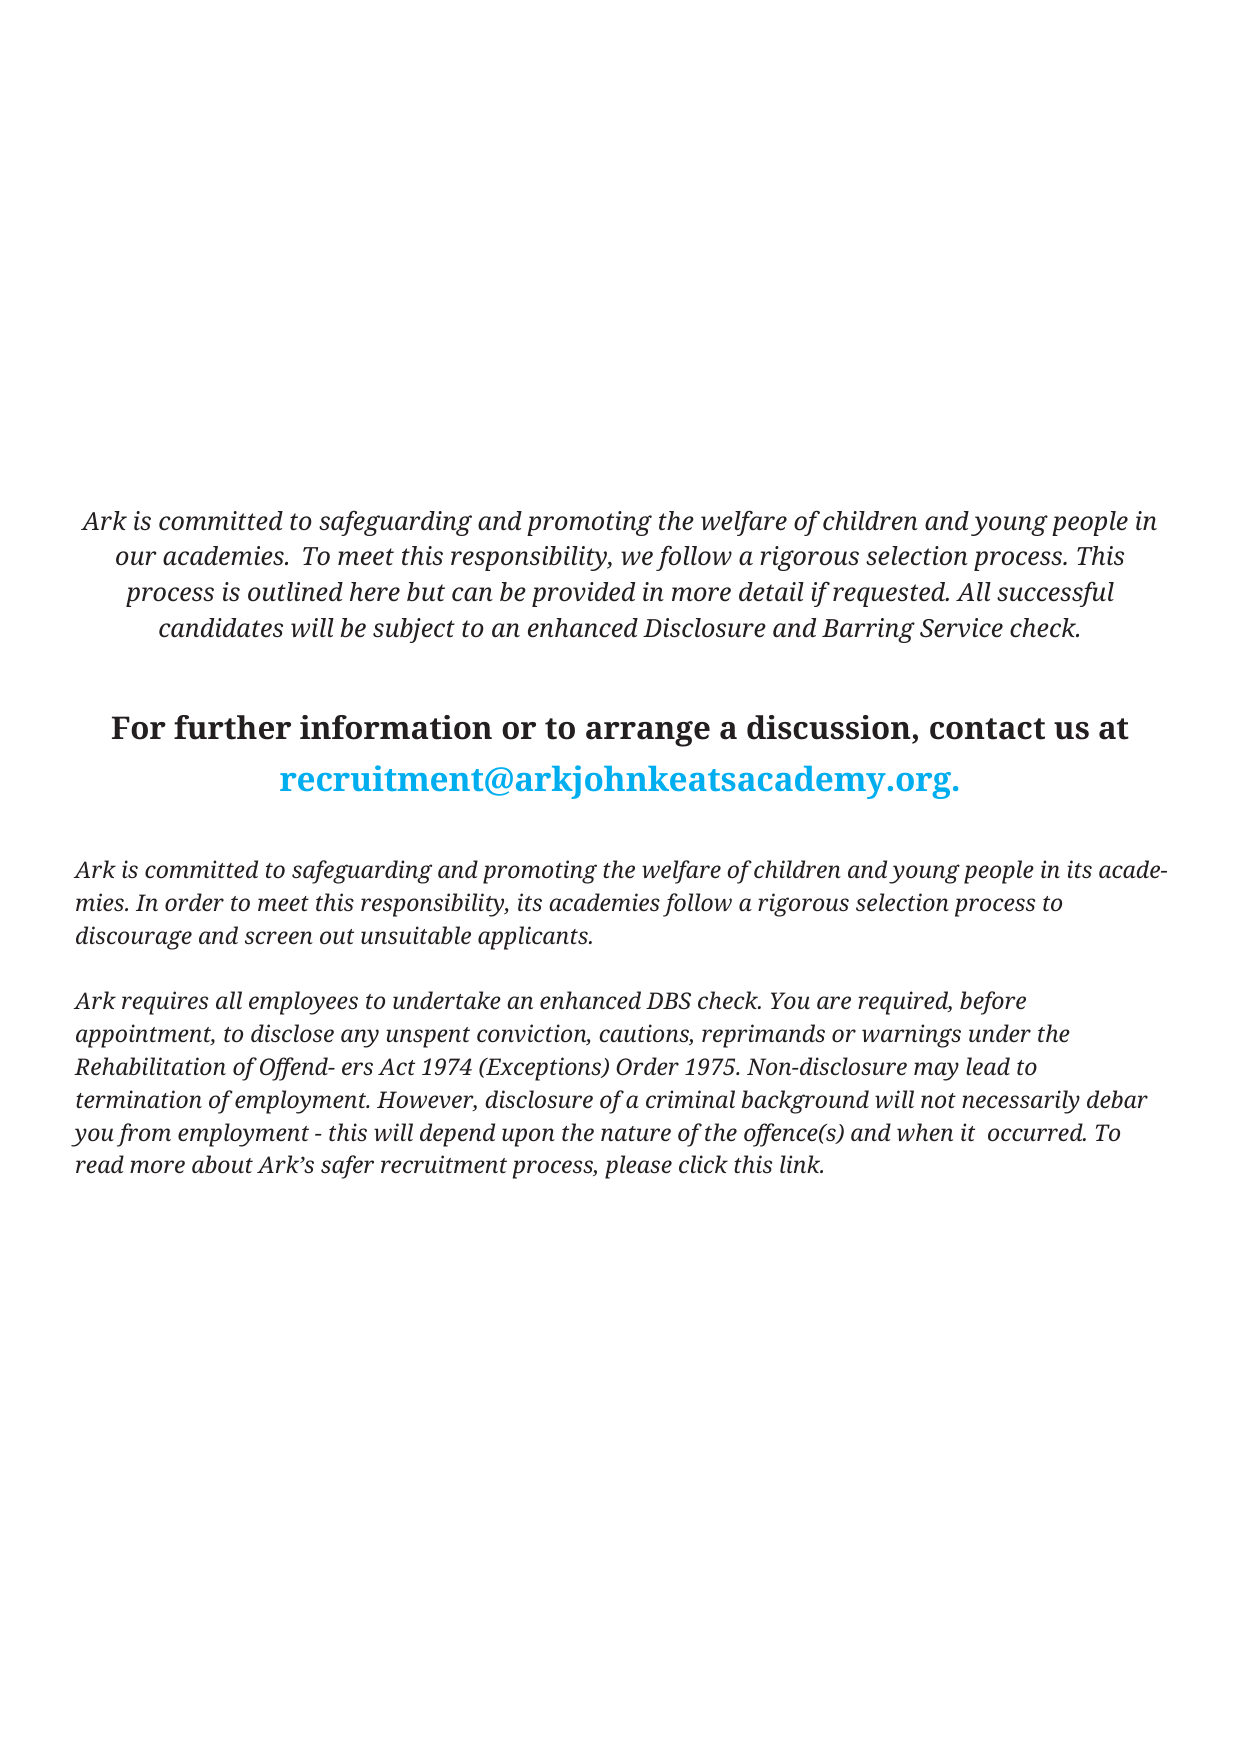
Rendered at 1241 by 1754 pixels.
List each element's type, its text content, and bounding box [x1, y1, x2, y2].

text Ark requires all employees to undertake an enhanced DBS check. You are required, before appointment, to disclose any unspent conviction, cautions, reprimands or warnings under the Rehabilitation of Offend- ers Act 1974 (Exceptions) Order 1975. Non-disclosure may lead to termination of employment. However, disclosure of a criminal background will not necessarily debar you from employment - this will depend upon the nature of the offence(s) and when it occurred. To read more about Ark’s safer recruitment process, please click this link. [75, 985, 1158, 1181]
text Ark is committed to safeguarding and promoting the welfare of children and young people in its acade- mies. In order to meet this responsibility, its academies follow a rigorous selection process to discourage and screen out unsuitable applicants. [75, 854, 1176, 951]
text Ark is committed to safeguarding and promoting the welfare of children and young people in our academies. To meet this responsibility, we follow a rigorous selection process. This process is outlined here but can be provided in more detail if requested. All successful candidates will be subject to an enhanced Disclosure and Barring Service check. [78, 503, 1163, 644]
text For further information or to arrange a discussion, contact us at [76, 706, 1164, 748]
subtitle recruitment@arkjohnkeatsacademy.org. [76, 756, 1164, 801]
